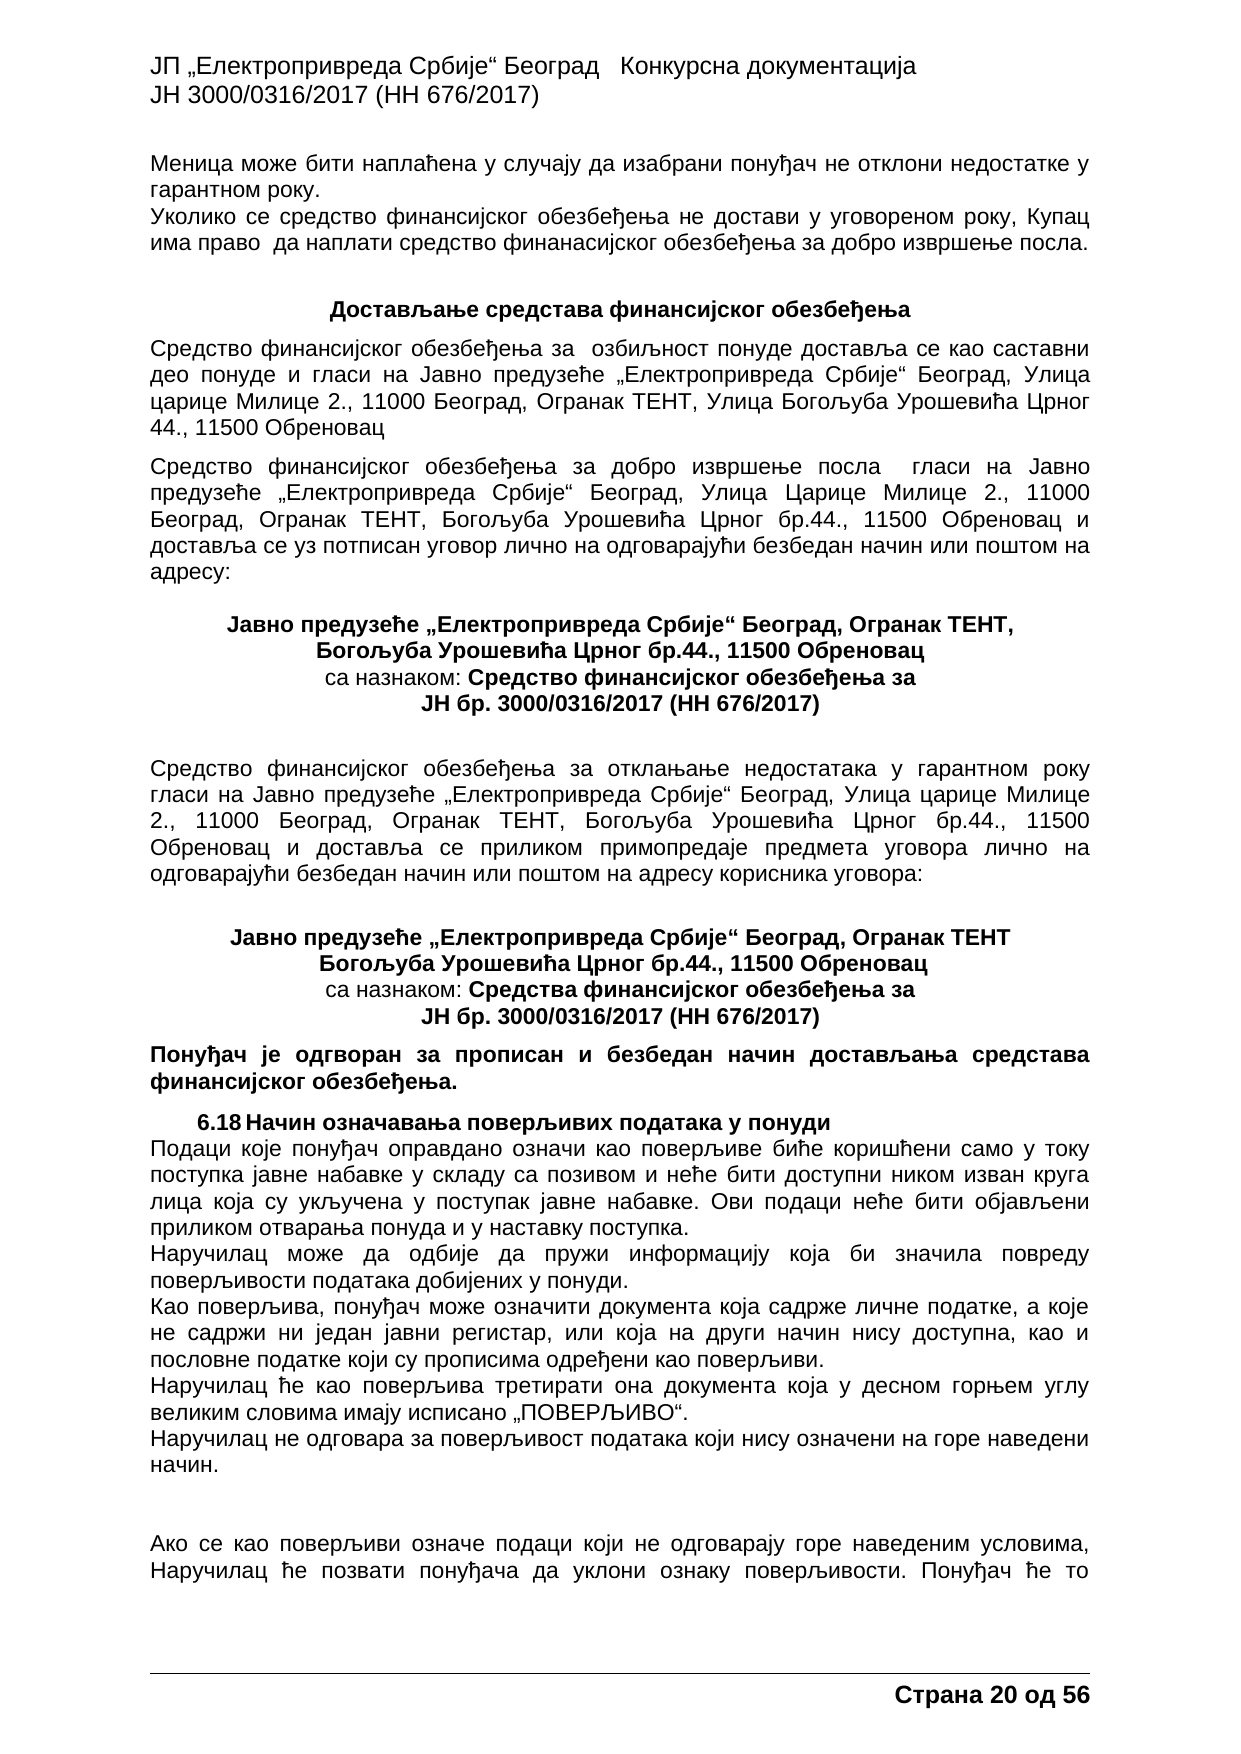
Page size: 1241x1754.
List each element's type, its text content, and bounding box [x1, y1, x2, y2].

text Средство финансијског обезбеђења за добро извршење посла гласи на Јавно предузеће „Електропривреда Србије“ Београд, Улица Царице Милице 2., 11000 Београд, Огранак ТЕНТ, Богољуба Урошевића Црног бр.44., 11500 Обреновац и доставља се уз потписан уговор лично на одговарајући безбедан начин или поштом на адресу: [150, 453, 1090, 585]
list Начин означавања поверљивих података у понуди [197, 1108, 1090, 1135]
text Наручилац може да одбије да пружи информацију која би значила повреду поверљивости података добијених у понуди. [150, 1240, 1090, 1293]
text Наручилац ће као поверљива третирати она документа која у десном горњем углу великим словима имају исписано „ПОВЕРЉИВО“. [150, 1372, 1090, 1425]
text Богољуба Урошевића Црног бр.44., 11500 Обреновац [150, 950, 1090, 976]
text Меница може бити наплаћена у случају да изабрани понуђач не отклони недостатке у гарантном року. [150, 150, 1090, 203]
text ЈН бр. 3000/0316/2017 (НН 676/2017) [150, 1003, 1090, 1029]
text Јавно предузеће „Електропривреда Србије“ Београд, Огранак ТЕНТ [150, 923, 1090, 950]
text Као поверљива, понуђач може означити документа која садрже личне податке, а које не садржи ни један јавни регистар, или која на други начин нису доступна, као и пословне податке који су прописима одређени као поверљиви. [150, 1293, 1090, 1372]
text Богољуба Урошевића Црног бр.44., 11500 Обреновац [150, 637, 1090, 664]
list Достављање средстава финансијског обезбеђења [150, 296, 1090, 322]
text Уколико се средство финансијског обезбеђења не достави у уговореном року, Купац има право да наплати средство финанасијског обезбеђења за добро извршење посла. [150, 203, 1090, 255]
text Наручилац не одговара за поверљивост података који нису означени на горе наведени начин. [150, 1425, 1090, 1477]
text Средство финансијског обезбеђења за отклањање недостатака у гарантном року гласи на Јавно предузеће „Електропривреда Србије“ Београд, Улица царице Милице 2., 11000 Београд, Огранак ТЕНТ, Богољуба Урошевића Црног бр.44., 11500 Обреновац и доставља се приликом примопредаје предмета уговора лично на одговарајући безбедан начин или поштом на адресу корисника уговора: [150, 755, 1090, 887]
text са назнаком: Средство финансијског обезбеђења за [150, 664, 1090, 690]
text Подаци које понуђач оправдано означи као поверљиве биће коришћени само у току поступка јавне набавке у складу са позивом и неће бити доступни ником изван круга лица која су укључена у поступак јавне набавке. Ови подаци неће бити објављени приликом отварања понуда и у наставку поступка. [150, 1135, 1090, 1240]
text Средство финансијског обезбеђења за озбиљност понуде доставља се као саставни део понуде и гласи на Јавно предузеће „Електропривреда Србије“ Београд, Улица царице Милице 2., 11000 Београд, Огранак ТЕНТ, Улица Богољуба Урошевића Црног 44., 11500 Обреновац [150, 335, 1090, 440]
text Јавно предузеће „Електропривреда Србије“ Београд, Огранак ТЕНТ, [150, 611, 1090, 637]
text Понуђач је одгворан за прописан и безбедан начин достављања средстава финансијског обезбеђења. [150, 1041, 1090, 1094]
text са назнаком: Средства финансијског обезбеђења за [150, 976, 1090, 1003]
text ЈН бр. 3000/0316/2017 (НН 676/2017) [150, 690, 1090, 743]
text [150, 1530, 1090, 1583]
